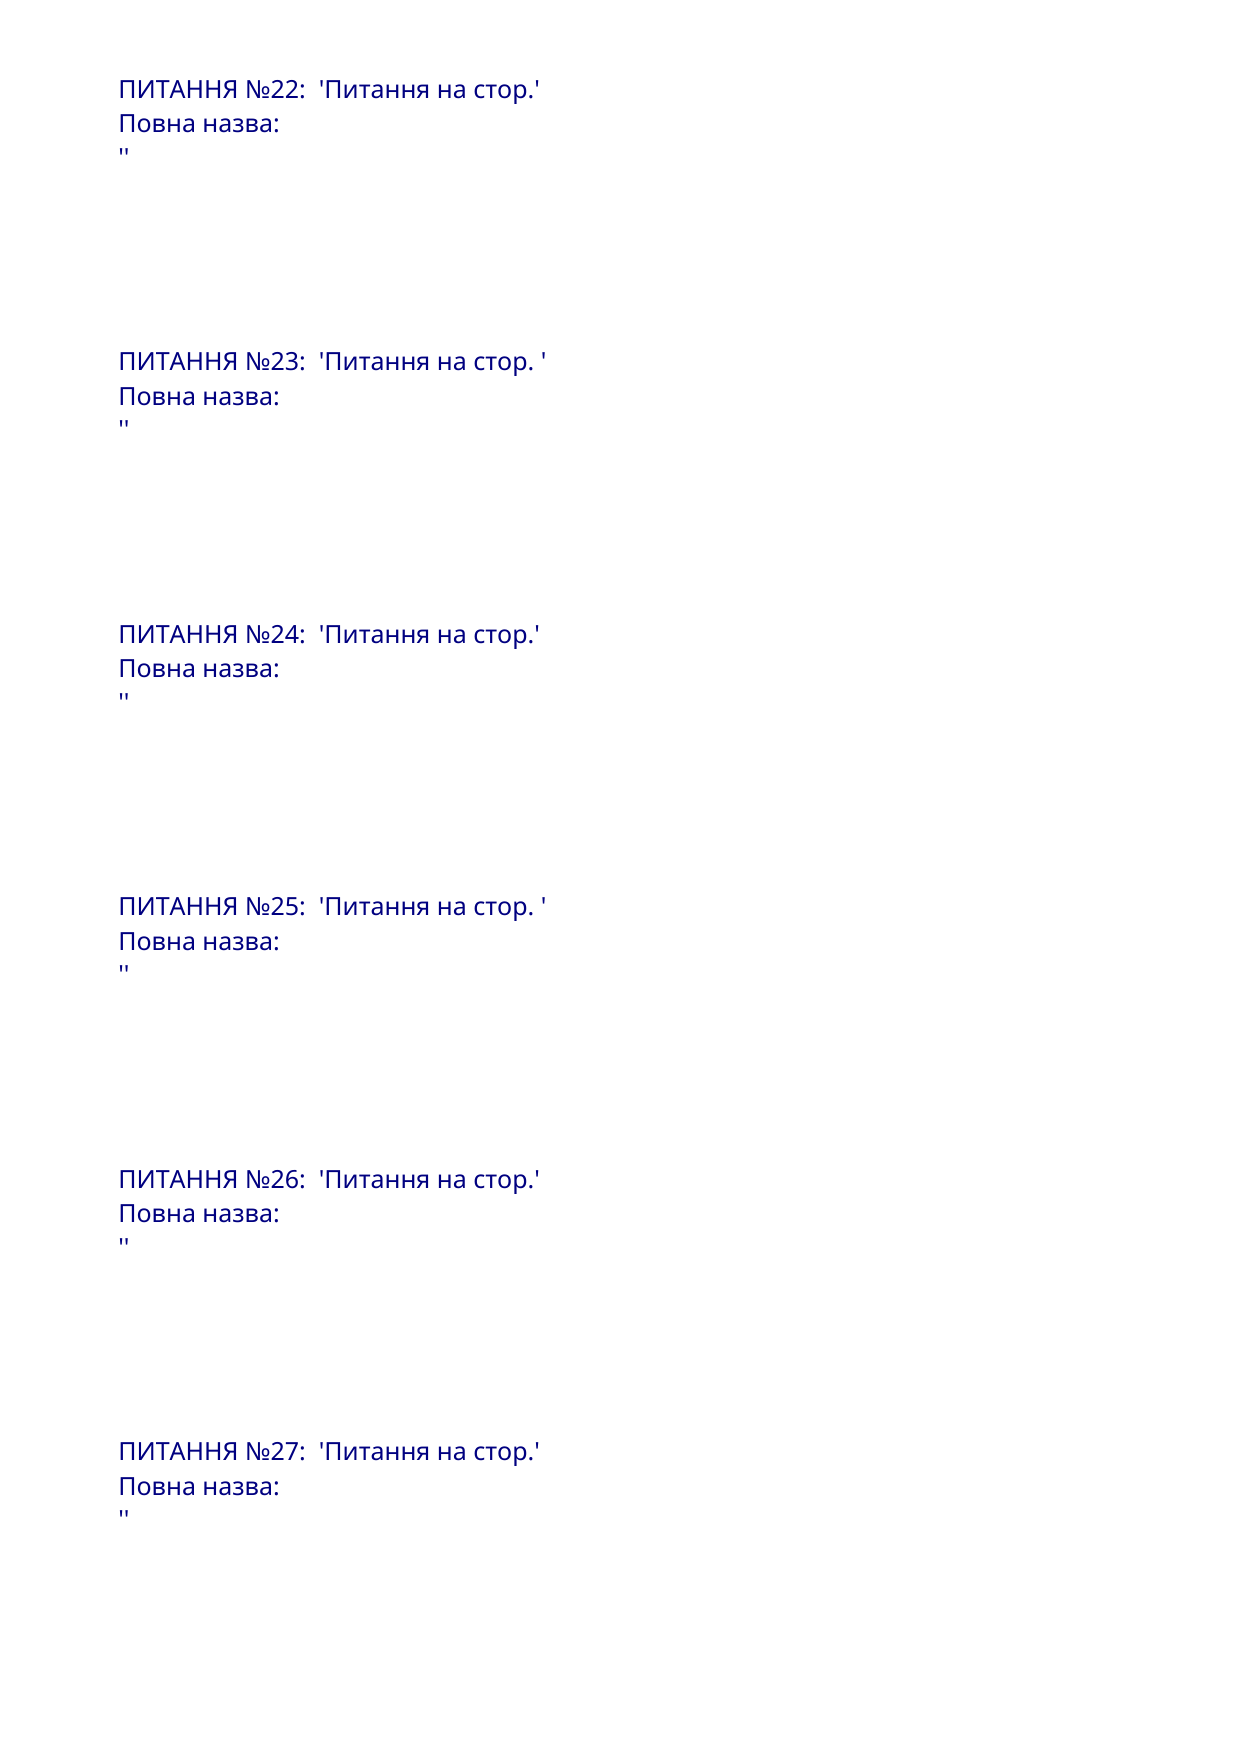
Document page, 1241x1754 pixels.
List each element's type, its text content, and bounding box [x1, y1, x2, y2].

text '' [118, 140, 1152, 174]
text '' [118, 957, 1152, 991]
text ПИТАННЯ №24: 'Питання на стор.' [118, 617, 1152, 651]
text Повна назва: [118, 923, 1152, 957]
text Повна назва: [118, 1196, 1152, 1230]
text ПИТАННЯ №23: 'Питання на стор. ' [118, 344, 1152, 378]
text '' [118, 685, 1152, 719]
text Повна назва: [118, 651, 1152, 685]
text ПИТАННЯ №25: 'Питання на стор. ' [118, 889, 1152, 923]
text Повна назва: [118, 378, 1152, 412]
text '' [118, 1230, 1152, 1264]
text '' [118, 412, 1152, 446]
text ПИТАННЯ №22: 'Питання на стор.' [118, 72, 1152, 106]
text Повна назва: [118, 106, 1152, 140]
text Повна назва: [118, 1468, 1152, 1502]
text '' [118, 1502, 1152, 1536]
text ПИТАННЯ №27: 'Питання на стор.' [118, 1434, 1152, 1468]
text ПИТАННЯ №26: 'Питання на стор.' [118, 1162, 1152, 1196]
